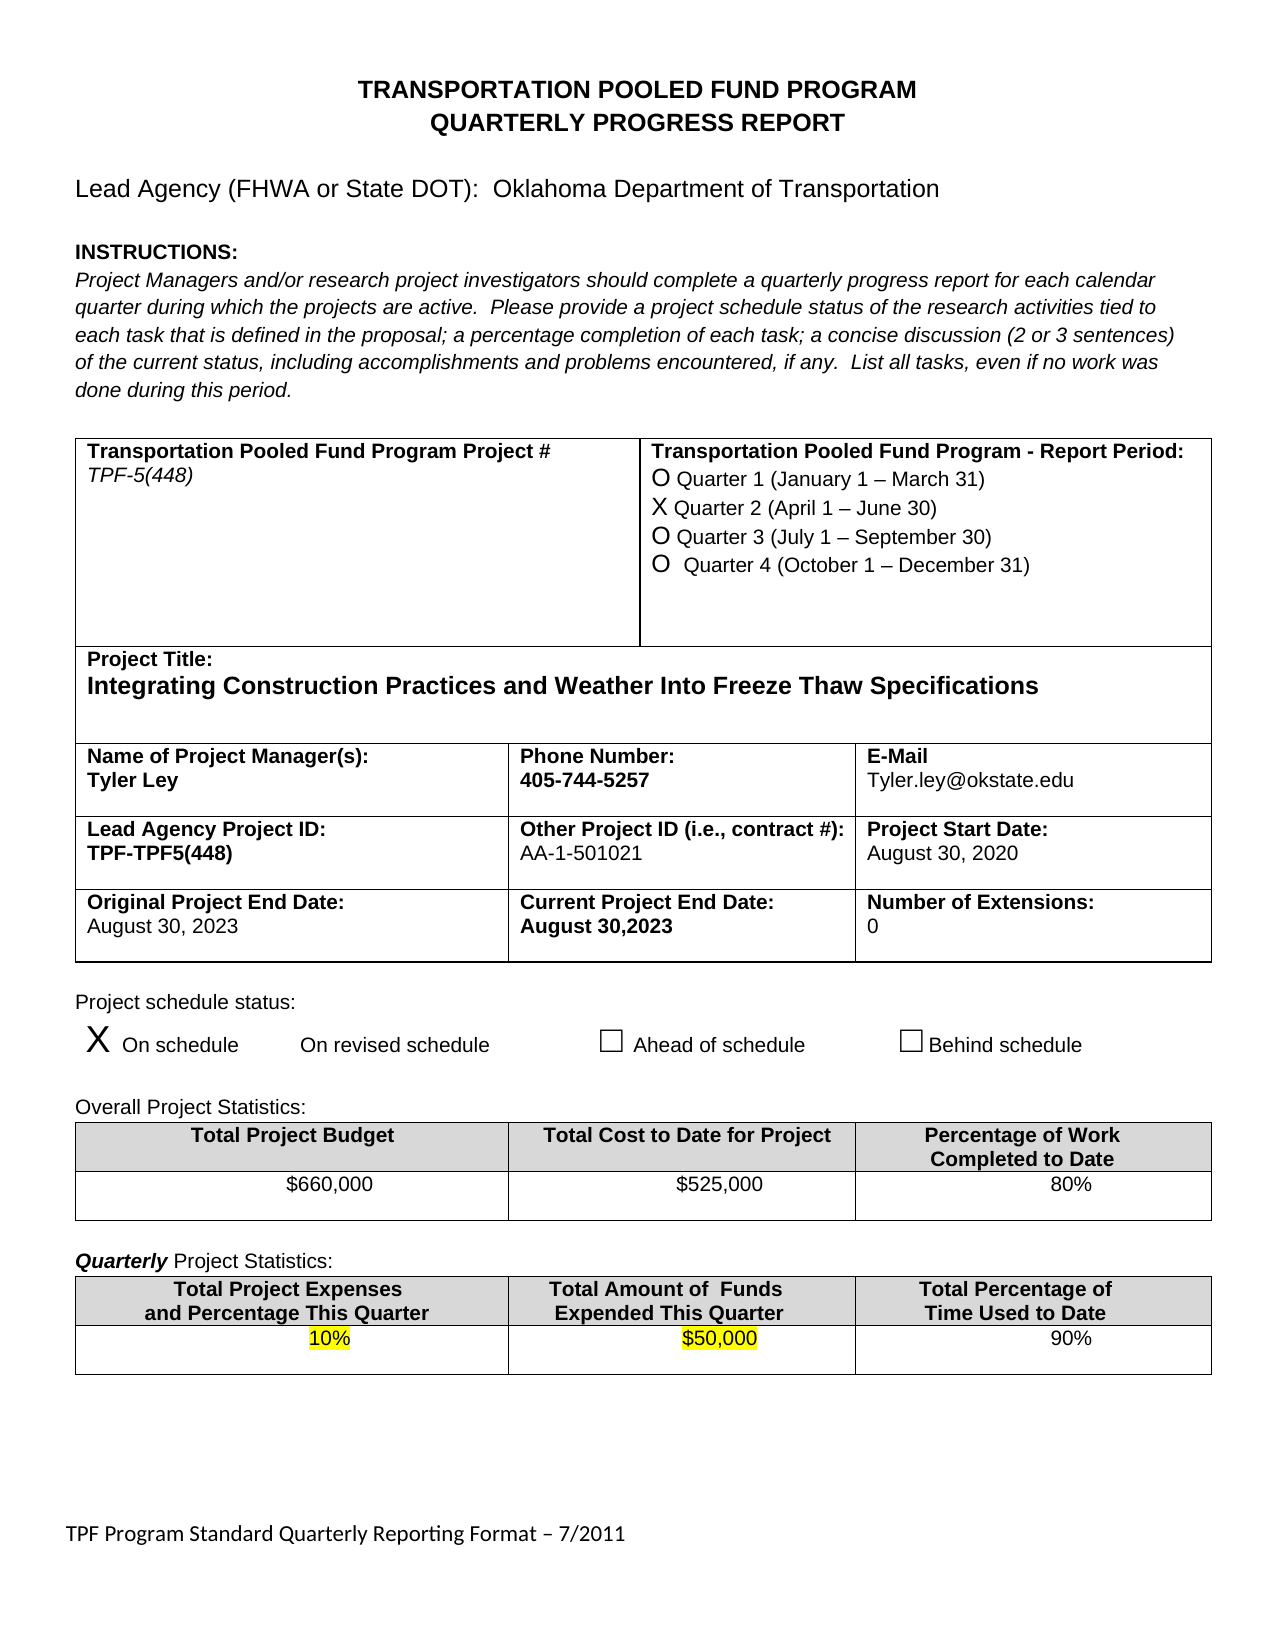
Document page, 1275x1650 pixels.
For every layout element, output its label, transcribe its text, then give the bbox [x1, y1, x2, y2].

table_cell Current Project End Date: August 30,2023 [509, 890, 855, 961]
table_cell Name of Project Manager(s): Tyler Ley [76, 744, 508, 816]
table_cell Number of Extensions: 0 [856, 890, 1211, 961]
text INSTRUCTIONS: [75, 240, 1200, 264]
table_header Total Percentage of Time Used to Date [856, 1277, 1211, 1325]
text Project Managers and/or research project investigators should complete a quarterly progress report for each calendar quarter during which the projects are active. Please provide a project schedule status of the research activities tied to each task that is defined in the proposal; a percentage completion of each task; a concise discussion (2 or 3 sentences) of the current status, including accomplishments and problems encountered, if any. List all tasks, even if no work was done during this period. [75, 268, 1200, 402]
table_cell Original Project End Date: August 30, 2023 [76, 890, 508, 961]
table_cell $660,000 [76, 1172, 508, 1220]
table_cell 90% [856, 1326, 1211, 1374]
table_cell $50,000 [509, 1326, 855, 1374]
text Quarterly Project Statistics: [75, 1248, 1200, 1272]
table_header Total Cost to Date for Project [509, 1123, 855, 1171]
text QUARTERLY PROGRESS REPORT [150, 108, 1125, 137]
table_header Total Project Expenses and Percentage This Quarter [76, 1277, 508, 1325]
table_header Total Project Budget [76, 1123, 508, 1171]
text Lead Agency (FHWA or State DOT): Oklahoma Department of Transportation [75, 174, 1200, 203]
table_cell Other Project ID (i.e., contract #): AA-1-501021 [509, 817, 855, 888]
text Project schedule status: [75, 990, 1200, 1014]
table_cell Phone Number: 405-744-5257 [509, 744, 855, 816]
table_cell E-Mail Tyler.ley@okstate.edu [856, 744, 1211, 816]
table_header Transportation Pooled Fund Program - Report Period: O Quarter 1 (January 1 – March 31) X Quarter 2 (April 1 – June 30) O Quarter 3 (July 1 – September 30) O Quarter 4 (October 1 – December 31) [641, 439, 1211, 646]
table_header Total Amount of Funds Expended This Quarter [509, 1277, 855, 1325]
table_cell 80% [856, 1172, 1211, 1220]
text X On schedule On revised schedule □ Ahead of schedule □ Behind schedule [75, 1017, 1200, 1061]
text Overall Project Statistics: [75, 1094, 1200, 1118]
table_cell 10% [76, 1326, 508, 1374]
table_header Percentage of Work Completed to Date [856, 1123, 1211, 1171]
table_cell Project Title: Integrating Construction Practices and Weather Into Freeze Thaw Specifications [76, 647, 1211, 743]
text TRANSPORTATION POOLED FUND PROGRAM [150, 75, 1125, 104]
table_cell Lead Agency Project ID: TPF-TPF5(448) [76, 817, 508, 888]
table_cell Project Start Date: August 30, 2020 [856, 817, 1211, 888]
table_cell $525,000 [509, 1172, 855, 1220]
table_header Transportation Pooled Fund Program Project # TPF-5(448) [76, 439, 639, 646]
